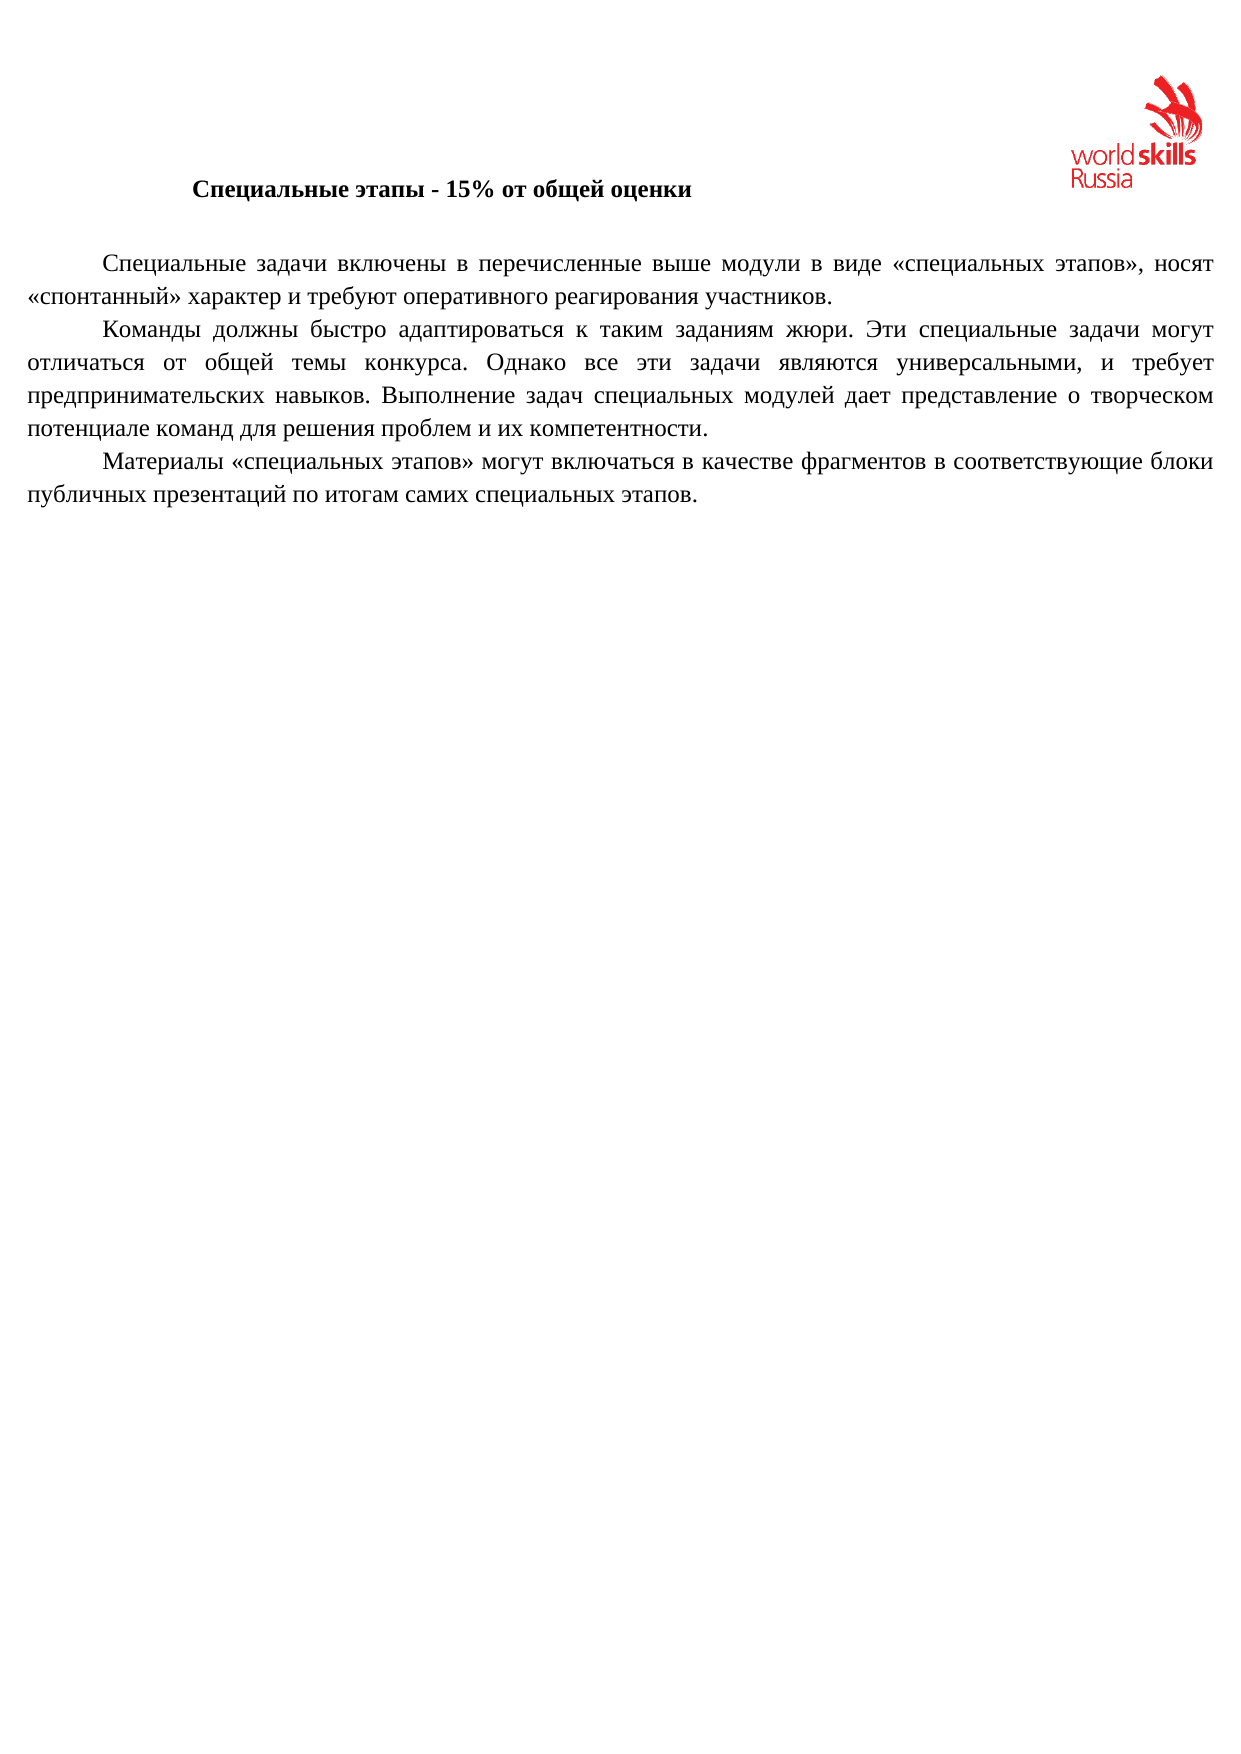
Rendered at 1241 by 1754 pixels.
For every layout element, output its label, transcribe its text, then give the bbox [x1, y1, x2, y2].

picture [1071, 75, 1203, 174]
text Материалы «специальных этапов» могут включаться в качестве фрагментов в соответствующие блоки публичных презентаций по итогам самих специальных этапов. [27, 446, 1215, 508]
subtitle Специальные этапы - 15% от общей оценки [192, 174, 1215, 202]
text Специальные задачи включены в перечисленные выше модули в виде «специальных этапов», носят «спонтанный» характер и требуют оперативного реагирования участников. [27, 248, 1215, 310]
text Команды должны быстро адаптироваться к таким заданиям жюри. Эти специальные задачи могут отличаться от общей темы конкурса. Однако все эти задачи являются универсальными, и требует предпринимательских навыков. Выполнение задач специальных модулей дает представление о творческом потенциале команд для решения проблем и их компетентности. [27, 314, 1215, 442]
